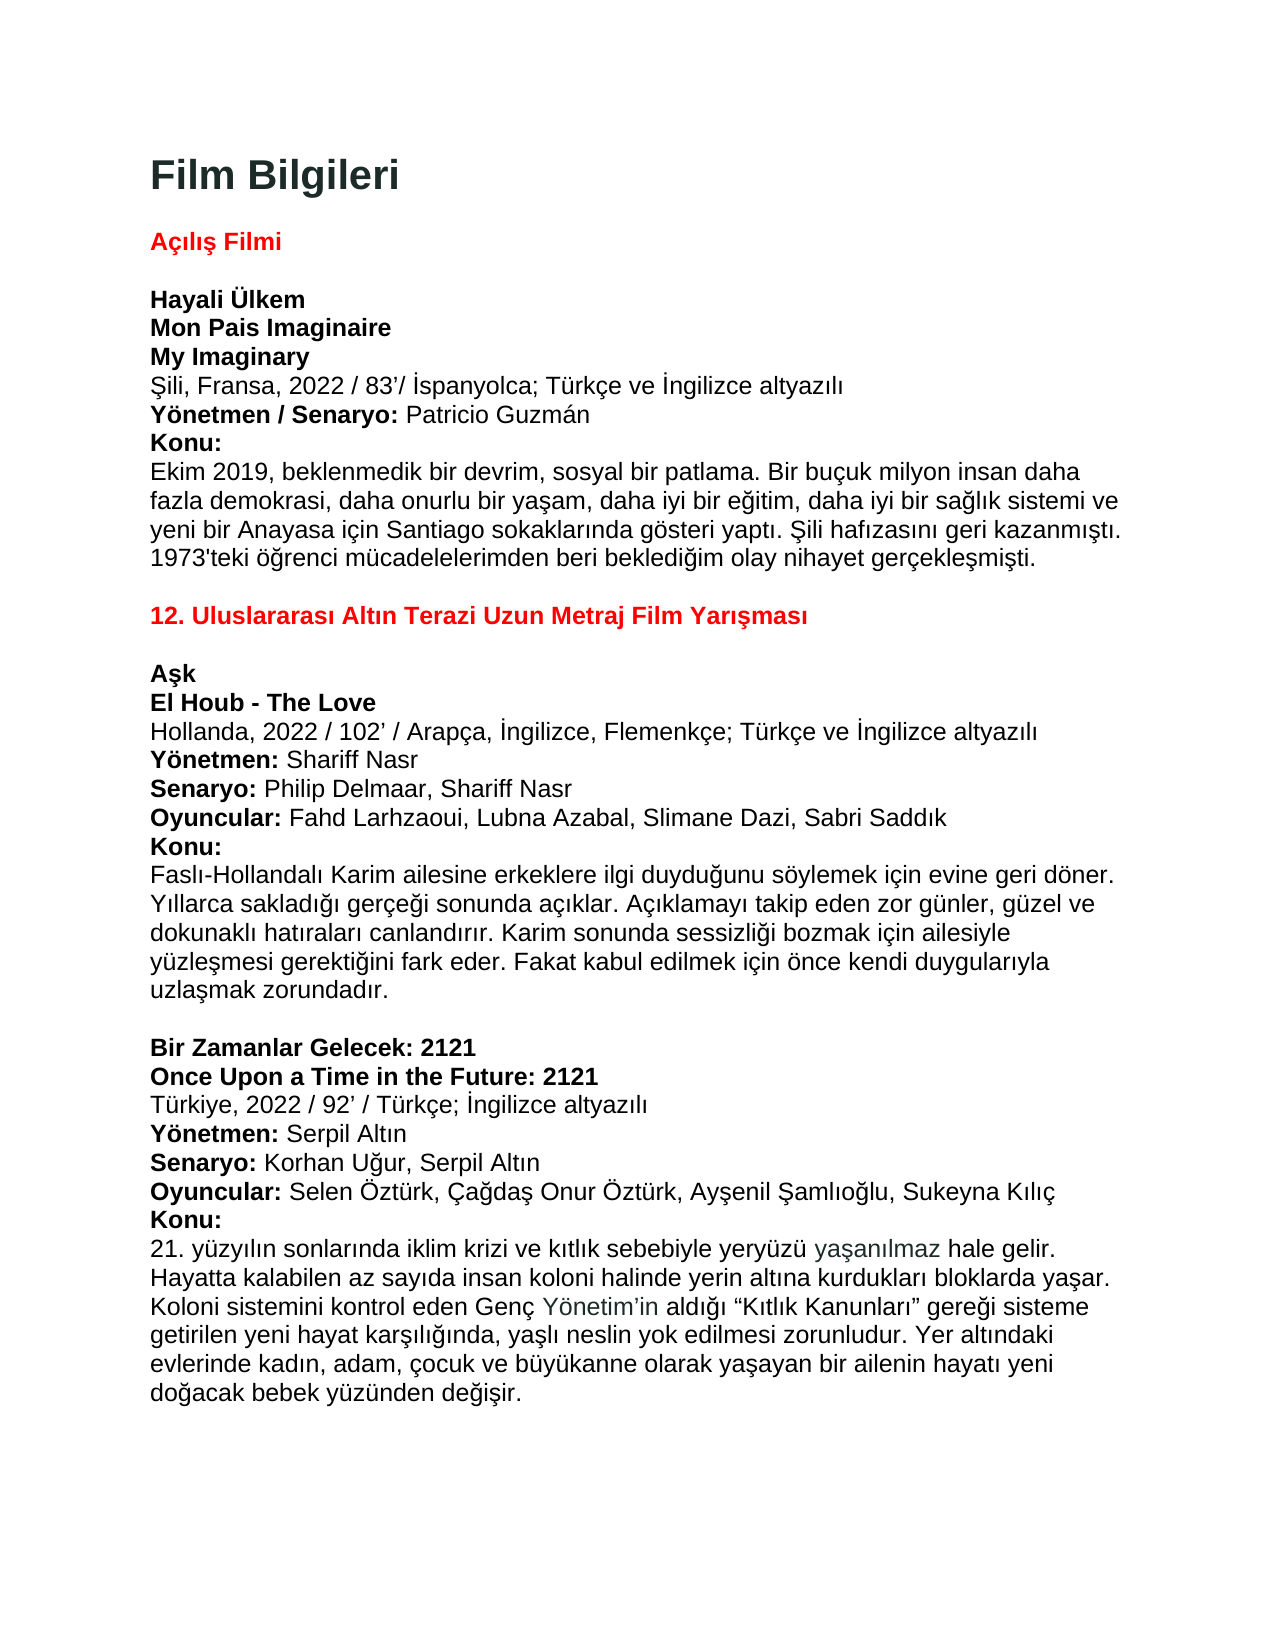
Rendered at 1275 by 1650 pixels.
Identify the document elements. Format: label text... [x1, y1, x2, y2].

text Türkiye, 2022 / 92’ / Türkçe; İngilizce altyazılı [150, 1090, 1125, 1119]
text Konu: [150, 428, 1125, 457]
text Senaryo: Philip Delmaar, Shariff Nasr [150, 774, 1125, 803]
text Aşk [150, 659, 1125, 688]
text Konu: [150, 832, 1125, 860]
text Yönetmen / Senaryo: Patricio Guzmán [150, 399, 1125, 428]
text Açılış Filmi [150, 227, 1125, 256]
text Film Bilgileri [150, 150, 1125, 198]
text Bir Zamanlar Gelecek: 2121 [150, 1033, 1125, 1062]
text Hollanda, 2022 / 102’ / Arapça, İngilizce, Flemenkçe; Türkçe ve İngilizce altyazılı [150, 717, 1125, 745]
text Once Upon a Time in the Future: 2121 [150, 1062, 1125, 1090]
text Yönetmen: Serpil Altın [150, 1119, 1125, 1148]
text Oyuncular: Selen Öztürk, Çağdaş Onur Öztürk, Ayşenil Şamlıoğlu, Sukeyna Kılıç [150, 1177, 1125, 1205]
text Şili, Fransa, 2022 / 83’/ İspanyolca; Türkçe ve İngilizce altyazılı [150, 371, 1125, 399]
text My Imaginary [150, 342, 1125, 371]
text El Houb - The Love [150, 688, 1125, 717]
text Ekim 2019, beklenmedik bir devrim, sosyal bir patlama. Bir buçuk milyon insan daha fazla demokrasi, daha onurlu bir yaşam, daha iyi bir eğitim, daha iyi bir sağlık sistemi ve yeni bir Anayasa için Santiago sokaklarında gösteri yaptı. Şili hafızasını geri kazanmıştı. 1973'teki öğrenci mücadelelerimden beri beklediğim olay nihayet gerçekleşmişti. [150, 457, 1125, 572]
text Oyuncular: Fahd Larhzaoui, Lubna Azabal, Slimane Dazi, Sabri Saddık [150, 803, 1125, 832]
text Hayali Ülkem [150, 256, 1125, 313]
text Konu: [150, 1205, 1125, 1234]
text Yönetmen: Shariff Nasr [150, 745, 1125, 774]
text 12. Uluslararası Altın Terazi Uzun Metraj Film Yarışması [150, 601, 1125, 630]
text Senaryo: Korhan Uğur, Serpil Altın [150, 1148, 1125, 1177]
text Mon Pais Imaginaire [150, 313, 1125, 342]
text Faslı-Hollandalı Karim ailesine erkeklere ilgi duyduğunu söylemek için evine geri döner. Yıllarca sakladığı gerçeği sonunda açıklar. Açıklamayı takip eden zor günler, güzel ve dokunaklı hatıraları canlandırır. Karim sonunda sessizliği bozmak için ailesiyle yüzleşmesi gerektiğini fark eder. Fakat kabul edilmek için önce kendi duygularıyla uzlaşmak zorundadır. [150, 860, 1125, 1004]
text 21. yüzyılın sonlarında iklim krizi ve kıtlık sebebiyle yeryüzü yaşanılmaz hale gelir. Hayatta kalabilen az sayıda insan koloni halinde yerin altına kurdukları bloklarda yaşar. Koloni sistemini kontrol eden Genç Yönetim’in aldığı “Kıtlık Kanunları” gereği sisteme getirilen yeni hayat karşılığında, yaşlı neslin yok edilmesi zorunludur. Yer altındaki evlerinde kadın, adam, çocuk ve büyükanne olarak yaşayan bir ailenin hayatı yeni doğacak bebek yüzünden değişir. [150, 1234, 1125, 1407]
